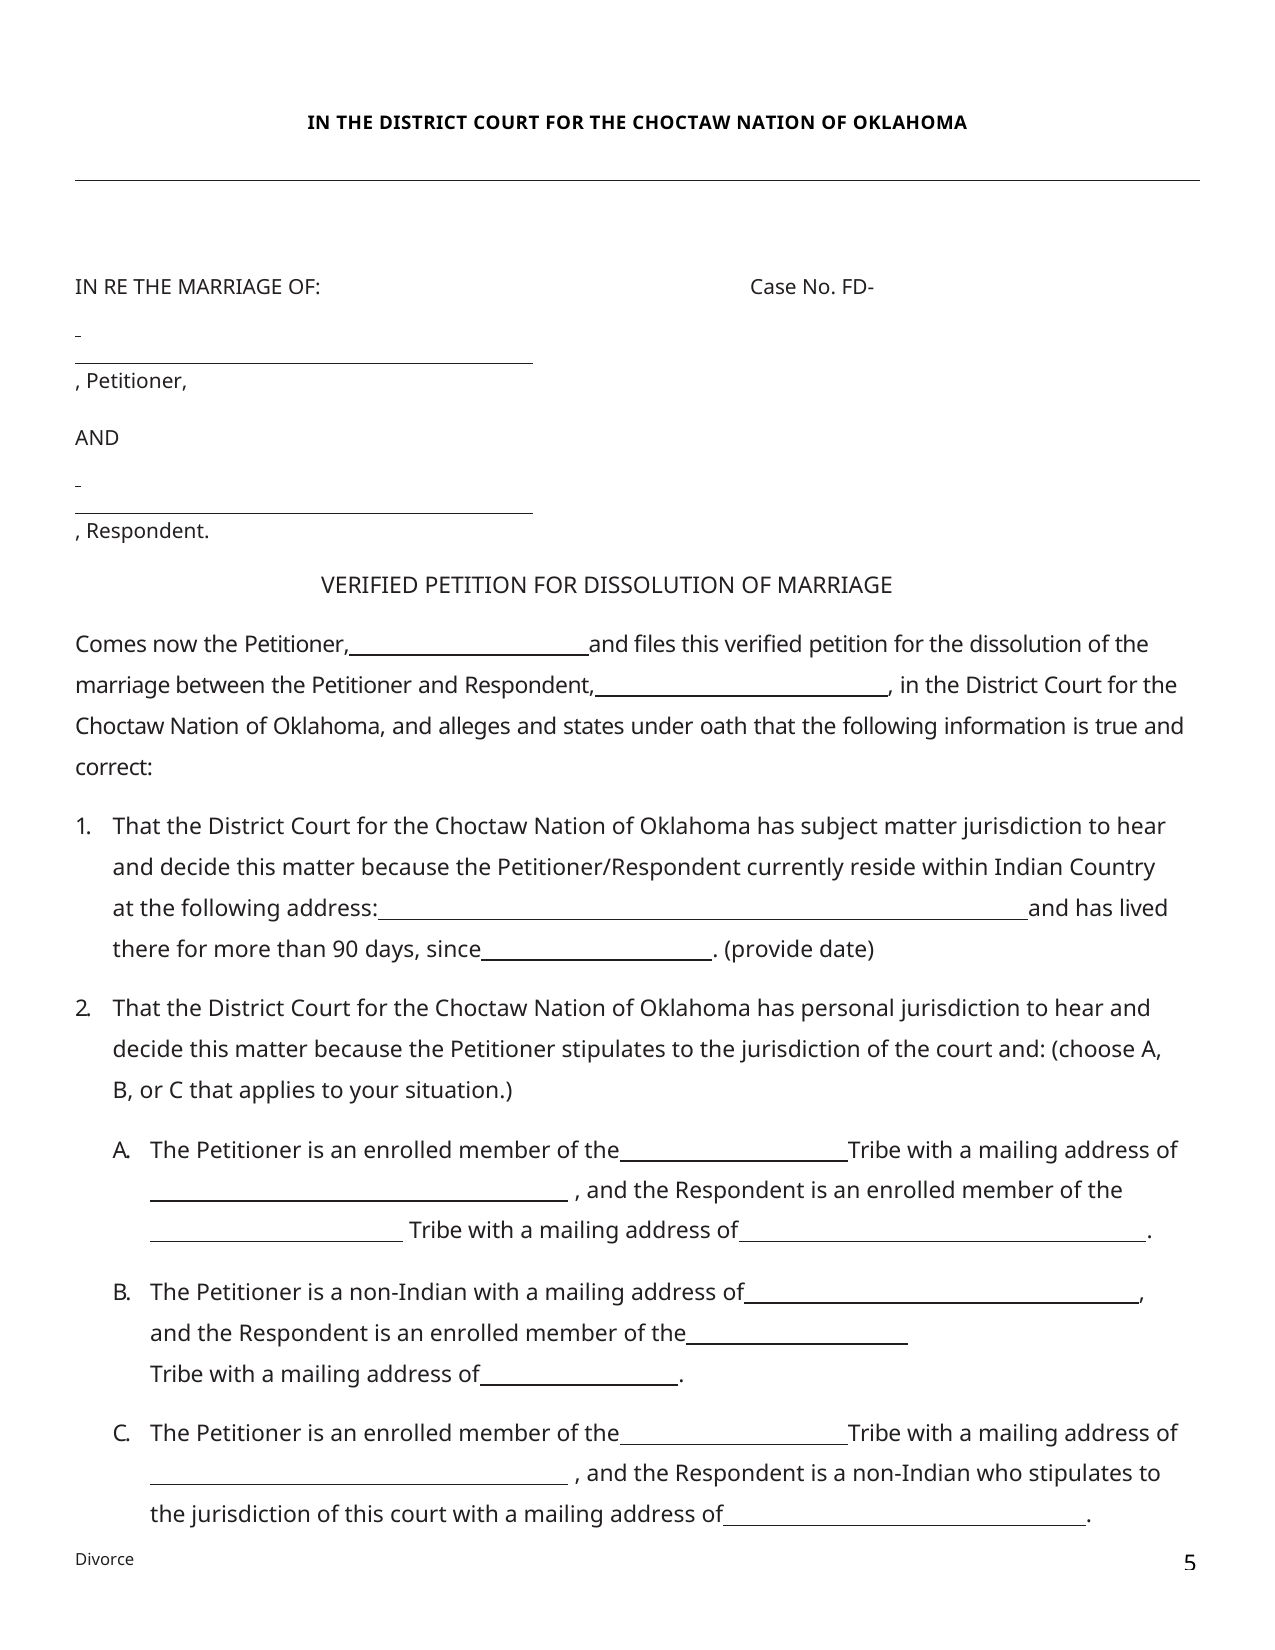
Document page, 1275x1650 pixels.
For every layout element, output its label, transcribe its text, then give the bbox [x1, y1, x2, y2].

text IN THE DISTRICT COURT FOR THE CHOCTAW NATION OF OKLAHOMA [62, 109, 1212, 135]
text IN RE THE MARRIAGE OF: Case No. FD- [75, 272, 1212, 301]
text VERIFIED PETITION FOR DISSOLUTION OF MARRIAGE [321, 569, 1212, 600]
list The Petitioner is an enrolled member of the Tribe with a mailing address of [112, 1134, 1212, 1165]
text Tribe with a mailing address of . [150, 1214, 1212, 1245]
list The Petitioner is a non-Indian with a mailing address of , and the Respondent is an enrolled member of the Tribe with a mailing address of . [112, 1276, 1150, 1389]
text , Petitioner, [75, 310, 539, 394]
list That the District Court for the Choctaw Nation of Oklahoma has personal jurisdiction to hear and decide this matter because the Petitioner stipulates to the jurisdiction of the court and: (choose A, B, or C that applies to your situation.) [75, 992, 1173, 1105]
text AND [75, 423, 1212, 452]
text , and the Respondent is a non-Indian who stipulates to the jurisdiction of this court with a mailing address of . [150, 1457, 1164, 1529]
text , and the Respondent is an enrolled member of the [150, 1174, 1212, 1205]
list The Petitioner is an enrolled member of the Tribe with a mailing address of [112, 1417, 1212, 1448]
text Comes now the Petitioner, and files this verified petition for the dissolution of the marriage between the Petitioner and Respondent, , in the District Court for the Choctaw Nation of Oklahoma, and alleges and states under oath that the following information is true and correct: [75, 628, 1185, 782]
text , Respondent. [75, 460, 539, 545]
list That the District Court for the Choctaw Nation of Oklahoma has subject matter jurisdiction to hear and decide this matter because the Petitioner/Respondent currently reside within Indian Country at the following address: and has lived there for more than 90 days, since . (provide date) [75, 810, 1170, 964]
